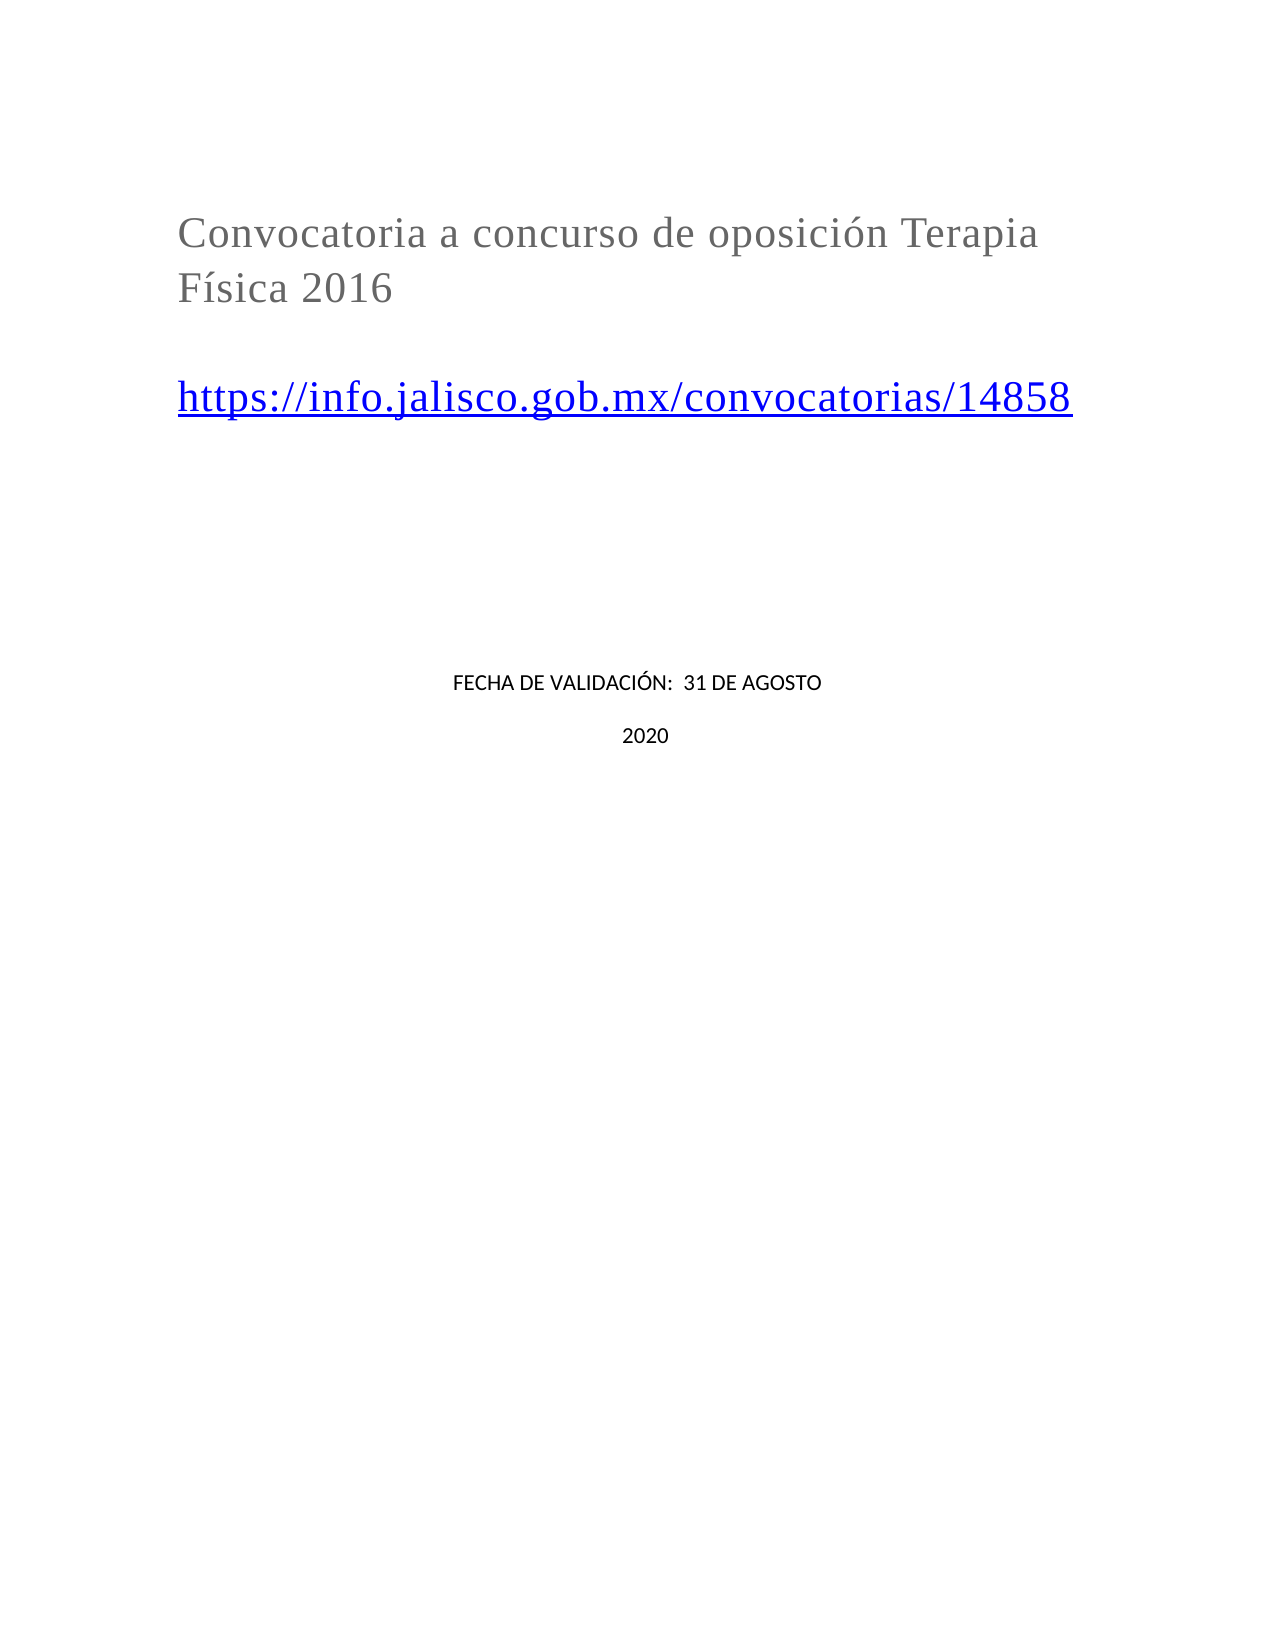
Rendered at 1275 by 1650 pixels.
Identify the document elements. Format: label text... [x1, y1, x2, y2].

text FECHA DE VALIDACIÓN: 31 DE AGOSTO [177, 668, 1098, 696]
subtitle https://info.jalisco.gob.mx/convocatorias/14858 [177, 366, 1098, 421]
subtitle Convocatoria a concurso de oposición Terapia Física 2016 [177, 202, 1098, 312]
text 2020 [177, 721, 1098, 749]
